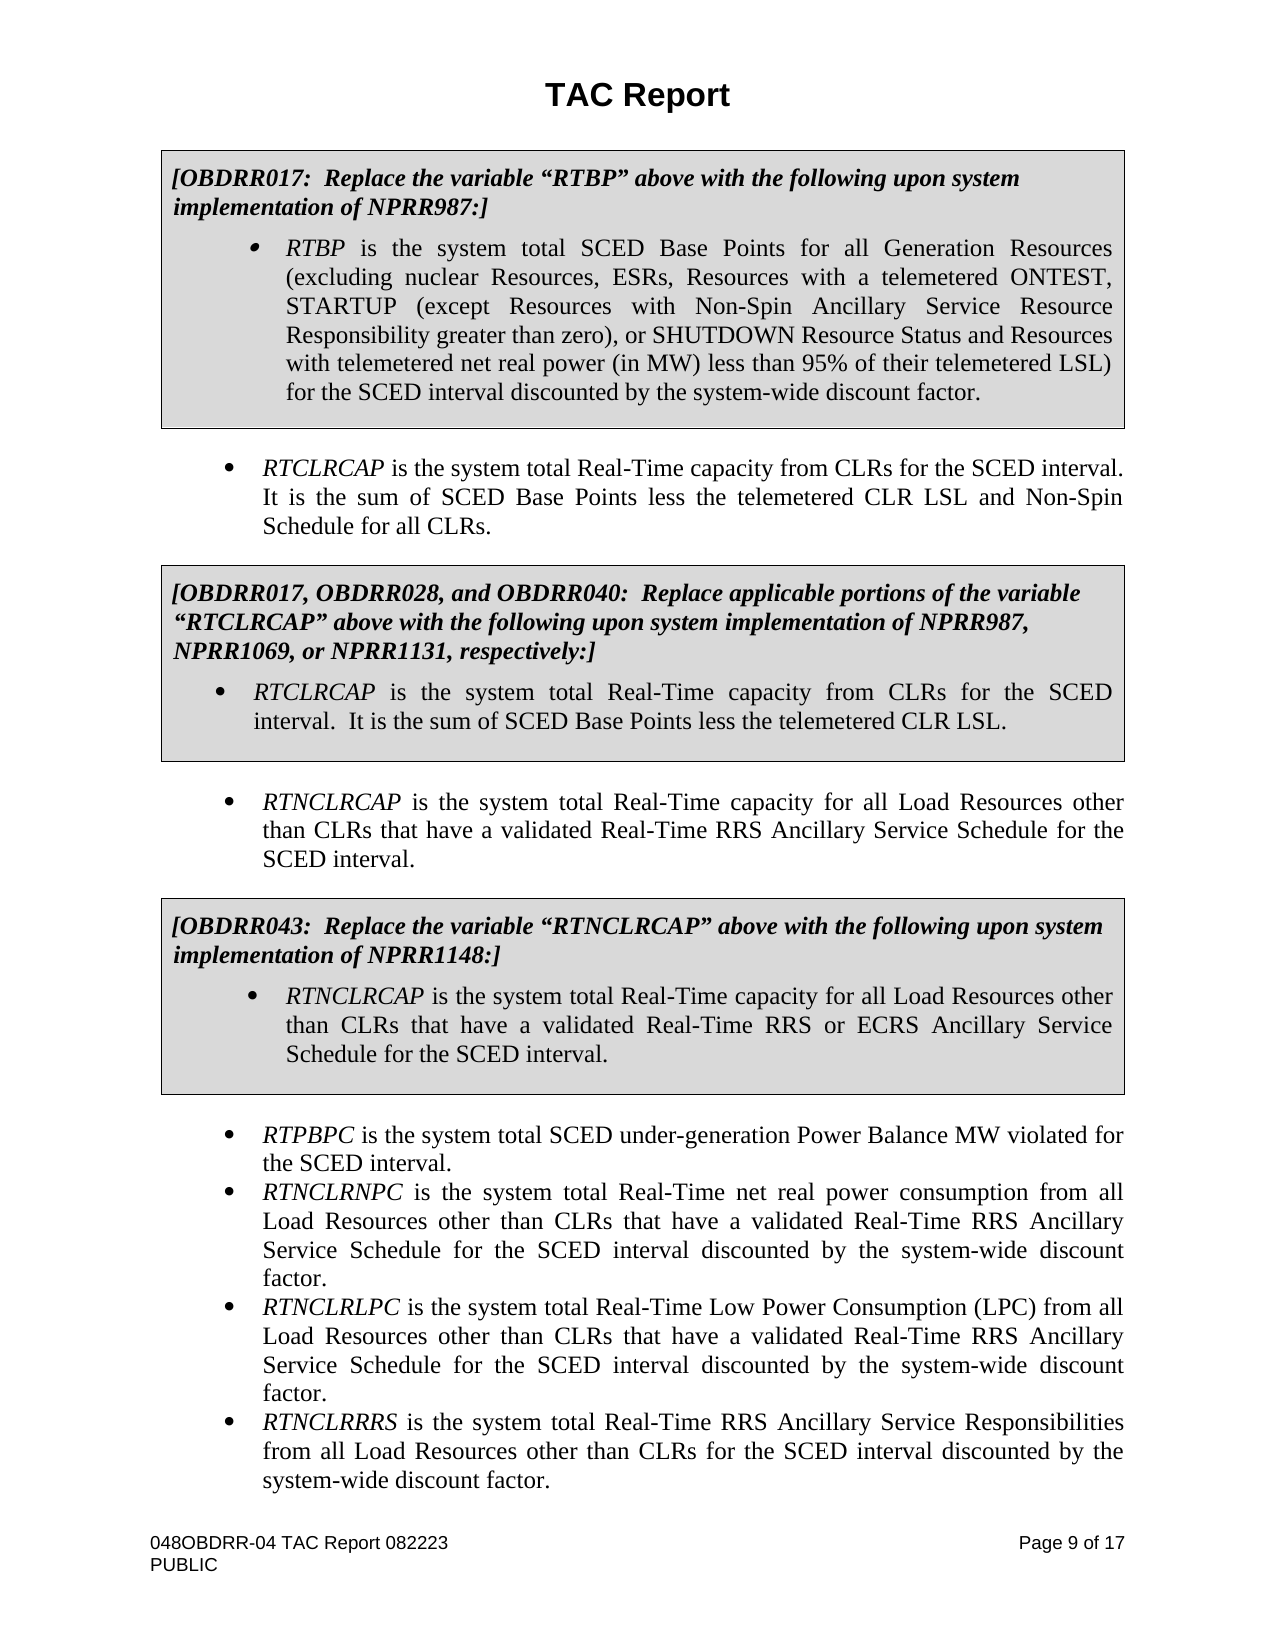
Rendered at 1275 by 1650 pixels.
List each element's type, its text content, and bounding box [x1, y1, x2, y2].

list RTNCLRRRS is the system total Real-Time RRS Ancillary Service Responsibilities from all Load Resources other than CLRs for the SCED interval discounted by the system-wide discount factor. [225, 1407, 1125, 1493]
table_header [OBDRR017: Replace the variable “RTBP” above with the following upon system implementation of NPRR987:] RTBP is the system total SCED Base Points for all Generation Resources (excluding nuclear Resources, ESRs, Resources with a telemetered ONTEST, STARTUP (except Resources with Non-Spin Ancillary Service Resource Responsibility greater than zero), or SHUTDOWN Resource Status and Resources with telemetered net real power (in MW) less than 95% of their telemetered LSL) for the SCED interval discounted by the system-wide discount factor. [162, 151, 1124, 427]
table_header [OBDRR017, OBDRR028, and OBDRR040: Replace applicable portions of the variable “RTCLRCAP” above with the following upon system implementation of NPRR987, NPRR1069, or NPRR1131, respectively:] RTCLRCAP is the system total Real-Time capacity from CLRs for the SCED interval. It is the sum of SCED Base Points less the telemetered CLR LSL. [162, 566, 1124, 761]
table_header [OBDRR043: Replace the variable “RTNCLRCAP” above with the following upon system implementation of NPRR1148:] RTNCLRCAP is the system total Real-Time capacity for all Load Resources other than CLRs that have a validated Real-Time RRS or ECRS Ancillary Service Schedule for the SCED interval. [162, 899, 1124, 1094]
list RTNCLRLPC is the system total Real-Time Low Power Consumption (LPC) from all Load Resources other than CLRs that have a validated Real-Time RRS Ancillary Service Schedule for the SCED interval discounted by the system-wide discount factor. [225, 1292, 1125, 1407]
list RTPBPC is the system total SCED under-generation Power Balance MW violated for the SCED interval. [225, 1120, 1125, 1177]
list RTCLRCAP is the system total Real-Time capacity from CLRs for the SCED interval. It is the sum of SCED Base Points less the telemetered CLR LSL and Non-Spin Schedule for all CLRs. [225, 453, 1125, 540]
list RTNCLRCAP is the system total Real-Time capacity for all Load Resources other than CLRs that have a validated Real-Time RRS Ancillary Service Schedule for the SCED interval. [225, 787, 1125, 873]
list RTNCLRNPC is the system total Real-Time net real power consumption from all Load Resources other than CLRs that have a validated Real-Time RRS Ancillary Service Schedule for the SCED interval discounted by the system-wide discount factor. [225, 1177, 1125, 1292]
